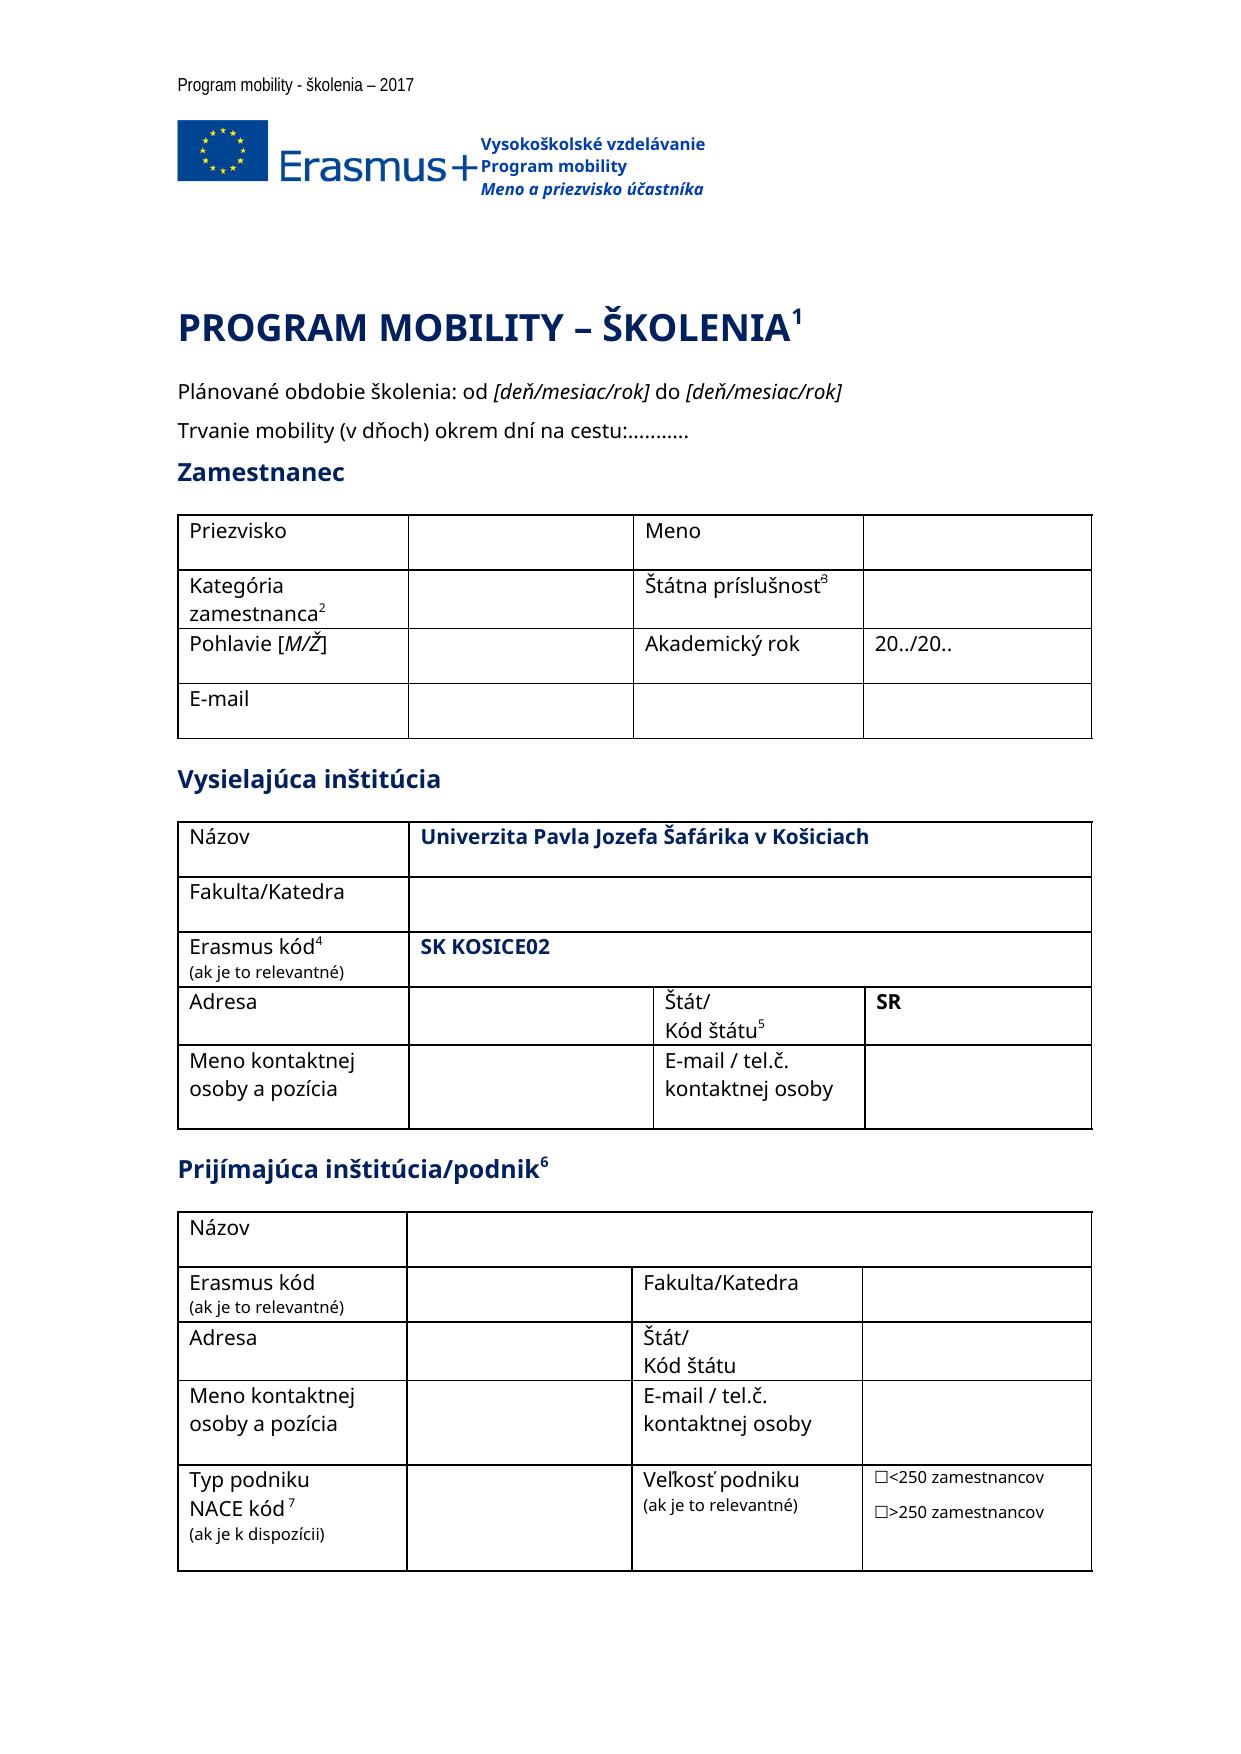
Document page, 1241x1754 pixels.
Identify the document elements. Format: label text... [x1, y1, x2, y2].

text Zamestnanec [177, 455, 1196, 489]
table_cell 20../20.. [864, 629, 1091, 683]
table_header Názov [179, 823, 408, 876]
table_cell Štátna príslušnosť [634, 571, 863, 628]
table_header Priezvisko [179, 516, 408, 569]
table_cell [409, 629, 633, 683]
table_cell Meno kontaktnej osoby a pozícia [179, 1381, 406, 1464]
picture [177, 120, 478, 182]
table_cell [863, 1323, 1091, 1379]
table_cell [410, 1046, 653, 1128]
table_cell SK KOSICE02 [410, 933, 1091, 986]
table_cell E-mail [179, 684, 408, 738]
table_cell Kategória zamestnanca [179, 571, 408, 628]
table_cell ☐<250 zamestnancov ☐>250 zamestnancov [863, 1466, 1091, 1570]
table_cell E-mail / tel.č. kontaktnej osoby [654, 1046, 864, 1128]
table_cell Akademický rok [634, 629, 863, 683]
table_cell Veľkosť podniku (ak je to relevantné) [633, 1466, 862, 1570]
text Trvanie mobility (v dňoch) okrem dní na cestu:........... [177, 416, 1196, 445]
table_cell E-mail / tel.č. kontaktnej osoby [633, 1381, 862, 1464]
table_cell Pohlavie [M/Ž] [179, 629, 408, 683]
table_cell SR [866, 988, 1091, 1044]
table_header [408, 1213, 1091, 1266]
table_header Názov [179, 1213, 406, 1266]
table_cell Štát/ Kód štátu [654, 988, 864, 1044]
table_cell [863, 1268, 1091, 1321]
table_cell [866, 1046, 1091, 1128]
table_cell Typ podniku NACE kód (ak je k dispozícii) [179, 1466, 406, 1570]
table_cell [864, 571, 1091, 628]
table_cell [410, 988, 653, 1044]
table_cell Adresa [179, 988, 408, 1044]
text Vysielajúca inštitúcia [177, 762, 1196, 796]
text Prijímajúca inštitúcia/podnik [177, 1152, 1196, 1186]
table_cell [863, 1381, 1091, 1464]
table_cell [634, 684, 863, 738]
text Plánované obdobie školenia: od [deň/mesiac/rok] do [deň/mesiac/rok] [177, 377, 1196, 406]
table_cell Erasmus kód (ak je to relevantné) [179, 1268, 406, 1321]
table_cell [409, 571, 633, 628]
table_cell [864, 684, 1091, 738]
table_header [409, 516, 633, 569]
table_cell Fakulta/Katedra [179, 878, 408, 931]
table_cell Erasmus kód (ak je to relevantné) [179, 933, 408, 986]
table_cell Adresa [179, 1323, 406, 1379]
table_cell Meno kontaktnej osoby a pozícia [179, 1046, 408, 1128]
table_cell [409, 684, 633, 738]
table_cell [410, 878, 1091, 931]
table_cell [408, 1268, 631, 1321]
table_header [864, 516, 1091, 569]
table_cell [408, 1323, 631, 1379]
table_cell [408, 1381, 631, 1464]
table_cell [408, 1466, 631, 1570]
text PROGRAM MOBILITY – ŠKOLENIA [177, 301, 1196, 352]
table_header Meno [634, 516, 863, 569]
table_cell Fakulta/Katedra [633, 1268, 862, 1321]
table_header Univerzita Pavla Jozefa Šafárika v Košiciach [410, 823, 1091, 876]
